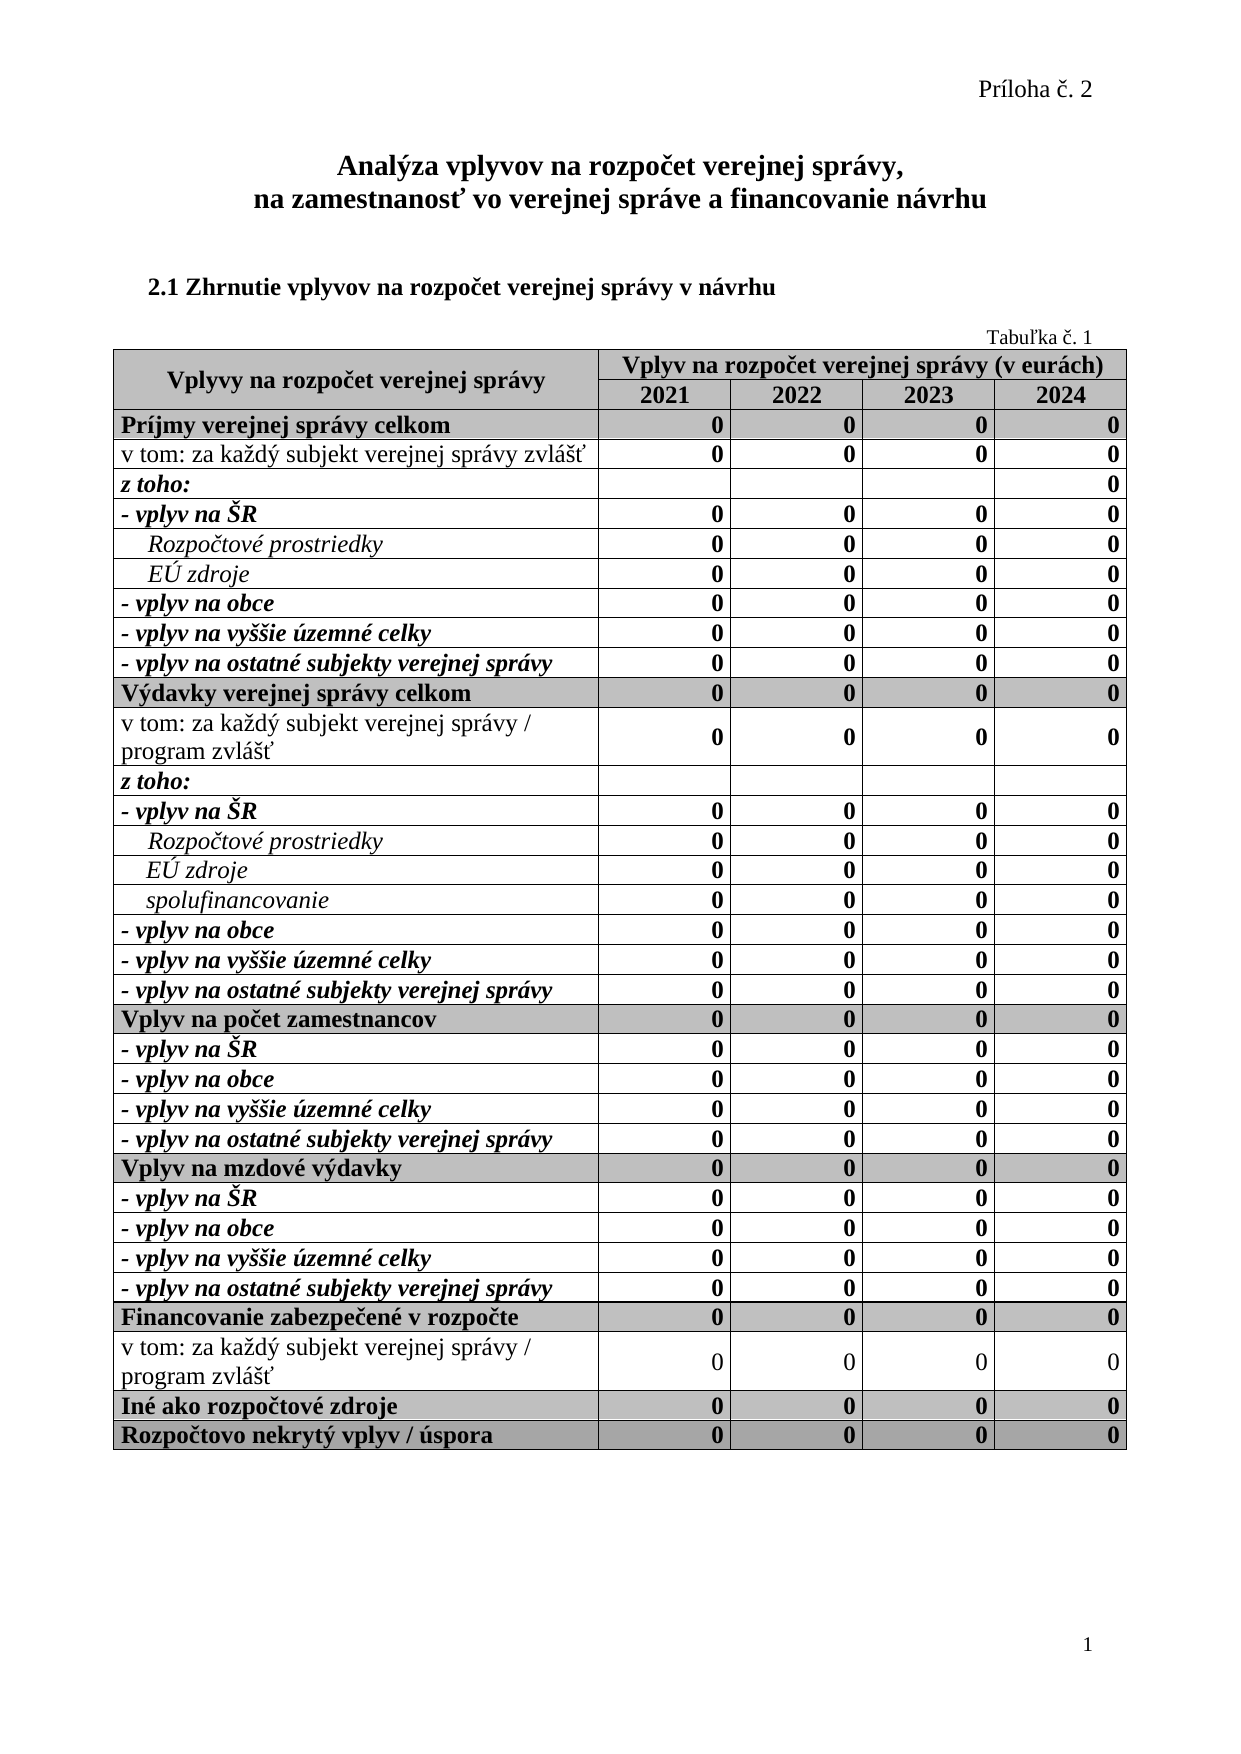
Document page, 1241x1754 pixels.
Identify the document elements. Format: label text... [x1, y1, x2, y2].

table_cell 0 [863, 1391, 994, 1419]
table_cell 0 [995, 796, 1126, 825]
table_cell EÚ zdroje [114, 559, 598, 587]
table_cell Rozpočtové prostriedky [114, 826, 598, 854]
table_cell 0 [995, 708, 1126, 765]
table_cell 0 [731, 796, 862, 825]
table_cell EÚ zdroje [114, 856, 598, 884]
table_cell 2024 [995, 380, 1126, 409]
table_cell 0 [863, 529, 994, 558]
table_cell [731, 469, 862, 498]
table_cell 2021 [599, 380, 730, 409]
table_cell 0 [731, 1421, 862, 1449]
table_cell 0 [731, 499, 862, 528]
text na zamestnanosť vo verejnej správe a financovanie návrhu [148, 181, 1093, 215]
table_cell 0 [995, 915, 1126, 944]
table_cell 0 [731, 1005, 862, 1033]
table_cell 0 [863, 708, 994, 765]
table_cell - vplyv na ostatné subjekty verejnej správy [114, 1273, 598, 1301]
table_cell 0 [863, 856, 994, 884]
table_cell 0 [863, 885, 994, 914]
table_cell 0 [731, 618, 862, 647]
table_cell 0 [995, 975, 1126, 1003]
table_cell 0 [731, 589, 862, 617]
table_cell 0 [731, 915, 862, 944]
table_cell 0 [863, 1243, 994, 1272]
table_cell 0 [731, 648, 862, 677]
table_cell 0 [731, 1243, 862, 1272]
table_cell - vplyv na obce [114, 589, 598, 617]
table_cell [863, 469, 994, 498]
table_cell [599, 469, 730, 498]
table_cell 0 [599, 826, 730, 854]
table_cell - vplyv na ostatné subjekty verejnej správy [114, 648, 598, 677]
table_cell 0 [599, 618, 730, 647]
text 2.1 Zhrnutie vplyvov na rozpočet verejnej správy v návrhu [148, 272, 1093, 301]
table_header Vplyvy na rozpočet verejnej správy [114, 350, 598, 409]
table_cell - vplyv na vyššie územné celky [114, 1094, 598, 1123]
table_cell 0 [863, 975, 994, 1003]
table_cell 0 [731, 975, 862, 1003]
table_cell 0 [599, 856, 730, 884]
table_cell 2022 [731, 380, 862, 409]
table_cell 0 [995, 469, 1126, 498]
text Tabuľka č. 1 [148, 325, 1093, 349]
table_cell [995, 766, 1126, 795]
table_cell [599, 766, 730, 795]
table_cell 0 [863, 1421, 994, 1449]
table_cell - vplyv na ostatné subjekty verejnej správy [114, 1124, 598, 1152]
table_cell Výdavky verejnej správy celkom [114, 678, 598, 707]
table_cell - vplyv na vyššie územné celky [114, 618, 598, 647]
table_cell 0 [995, 440, 1126, 468]
table_cell 0 [731, 1183, 862, 1212]
table_cell 0 [599, 708, 730, 765]
table_cell 0 [995, 618, 1126, 647]
table_cell 0 [599, 1273, 730, 1301]
table_cell 0 [995, 678, 1126, 707]
table_cell 0 [995, 410, 1126, 438]
table_cell 0 [599, 440, 730, 468]
table_cell 0 [863, 1213, 994, 1242]
table_cell 0 [599, 1094, 730, 1123]
table_cell - vplyv na ŠR [114, 499, 598, 528]
table_cell 0 [863, 499, 994, 528]
table_cell Financovanie zabezpečené v rozpočte [114, 1303, 598, 1331]
table_cell 0 [863, 1154, 994, 1182]
table_cell 0 [995, 885, 1126, 914]
table_cell 0 [731, 559, 862, 587]
table_cell 0 [731, 1154, 862, 1182]
table_cell z toho: [114, 766, 598, 795]
table_cell 0 [731, 1303, 862, 1331]
table_cell 0 [599, 1154, 730, 1182]
table_cell - vplyv na ŠR [114, 1034, 598, 1063]
table_cell 0 [731, 1064, 862, 1093]
table_cell 0 [731, 885, 862, 914]
table_cell 0 [599, 796, 730, 825]
table_cell 0 [995, 856, 1126, 884]
table_cell 0 [731, 945, 862, 974]
table_cell 0 [995, 1391, 1126, 1419]
table_cell 0 [863, 1273, 994, 1301]
table_cell 0 [731, 826, 862, 854]
table_cell 0 [863, 589, 994, 617]
table_cell 0 [599, 410, 730, 438]
table_cell 0 [863, 1124, 994, 1152]
table_cell Iné ako rozpočtové zdroje [114, 1391, 598, 1419]
table_cell 0 [599, 529, 730, 558]
table_cell 0 [599, 559, 730, 587]
table_cell 0 [863, 440, 994, 468]
table_cell 0 [995, 1124, 1126, 1152]
table_cell 0 [599, 1243, 730, 1272]
table_cell 0 [731, 529, 862, 558]
table_cell 0 [599, 885, 730, 914]
table_cell 0 [863, 945, 994, 974]
table_cell - vplyv na obce [114, 915, 598, 944]
table_cell - vplyv na ŠR [114, 1183, 598, 1212]
table_cell 0 [995, 1154, 1126, 1182]
table_cell 0 [731, 410, 862, 438]
text Analýza vplyvov na rozpočet verejnej správy, [148, 148, 1093, 181]
table_cell 0 [995, 1303, 1126, 1331]
table_cell 0 [599, 1421, 730, 1449]
table_cell 0 [995, 1005, 1126, 1033]
table_cell 0 [995, 1183, 1126, 1212]
table_cell 0 [599, 1332, 730, 1390]
table_header Vplyv na rozpočet verejnej správy (v eurách) [599, 350, 1126, 379]
table_cell Príjmy verejnej správy celkom [114, 410, 598, 438]
table_cell 0 [599, 499, 730, 528]
table_cell 0 [995, 1421, 1126, 1449]
table_cell 0 [863, 1303, 994, 1331]
table_cell 0 [599, 1124, 730, 1152]
table_cell 0 [995, 1094, 1126, 1123]
table_cell Vplyv na počet zamestnancov [114, 1005, 598, 1033]
table_cell - vplyv na ostatné subjekty verejnej správy [114, 975, 598, 1003]
table_cell 0 [599, 1034, 730, 1063]
table_cell 0 [731, 1273, 862, 1301]
table_cell v tom: za každý subjekt verejnej správy / program zvlášť [114, 1332, 598, 1390]
table_cell 0 [599, 1064, 730, 1093]
table_cell 0 [863, 1005, 994, 1033]
table_cell 0 [995, 1332, 1126, 1390]
table_cell 0 [599, 1183, 730, 1212]
table_cell - vplyv na vyššie územné celky [114, 945, 598, 974]
table_cell 0 [599, 589, 730, 617]
table_cell 0 [995, 1064, 1126, 1093]
table_cell 0 [599, 915, 730, 944]
table_cell 0 [995, 826, 1126, 854]
table_cell 0 [731, 708, 862, 765]
table_cell 0 [599, 1303, 730, 1331]
table_cell 0 [863, 618, 994, 647]
table_cell 2023 [863, 380, 994, 409]
table_cell Vplyv na mzdové výdavky [114, 1154, 598, 1182]
table_cell Rozpočtovo nekrytý vplyv / úspora [114, 1421, 598, 1449]
table_cell 0 [995, 1213, 1126, 1242]
table_cell 0 [863, 915, 994, 944]
table_cell 0 [731, 1034, 862, 1063]
table_cell 0 [599, 945, 730, 974]
table_cell 0 [731, 440, 862, 468]
table_cell 0 [731, 856, 862, 884]
table_cell 0 [599, 975, 730, 1003]
table_cell 0 [863, 410, 994, 438]
table_cell 0 [995, 945, 1126, 974]
table_cell 0 [995, 1273, 1126, 1301]
table_cell 0 [863, 1034, 994, 1063]
table_cell 0 [731, 1213, 862, 1242]
table_cell [863, 766, 994, 795]
table_cell 0 [599, 1005, 730, 1033]
table_cell - vplyv na ŠR [114, 796, 598, 825]
table_cell 0 [599, 648, 730, 677]
table_cell [731, 766, 862, 795]
table_cell 0 [863, 1332, 994, 1390]
table_cell 0 [995, 1243, 1126, 1272]
table_cell 0 [731, 1124, 862, 1152]
table_cell 0 [995, 529, 1126, 558]
table_cell spolufinancovanie [114, 885, 598, 914]
table_cell 0 [599, 1391, 730, 1419]
table_cell v tom: za každý subjekt verejnej správy zvlášť [114, 440, 598, 468]
table_cell - vplyv na obce [114, 1213, 598, 1242]
table_cell 0 [863, 648, 994, 677]
table_cell 0 [731, 1332, 862, 1390]
table_cell 0 [863, 1094, 994, 1123]
table_cell 0 [863, 1064, 994, 1093]
table_cell 0 [995, 589, 1126, 617]
table_cell 0 [863, 826, 994, 854]
table_cell 0 [863, 678, 994, 707]
table_cell 0 [995, 648, 1126, 677]
table_cell 0 [995, 559, 1126, 587]
table_cell 0 [599, 1213, 730, 1242]
table_cell - vplyv na vyššie územné celky [114, 1243, 598, 1272]
table_cell 0 [863, 1183, 994, 1212]
table_cell 0 [995, 499, 1126, 528]
table_cell 0 [995, 1034, 1126, 1063]
table_cell 0 [731, 678, 862, 707]
table_cell 0 [731, 1094, 862, 1123]
table_cell 0 [599, 678, 730, 707]
table_cell Rozpočtové prostriedky [114, 529, 598, 558]
table_cell 0 [863, 796, 994, 825]
table_cell 0 [731, 1391, 862, 1419]
table_cell - vplyv na obce [114, 1064, 598, 1093]
table_cell 0 [863, 559, 994, 587]
table_cell v tom: za každý subjekt verejnej správy / program zvlášť [114, 708, 598, 765]
table_cell z toho: [114, 469, 598, 498]
